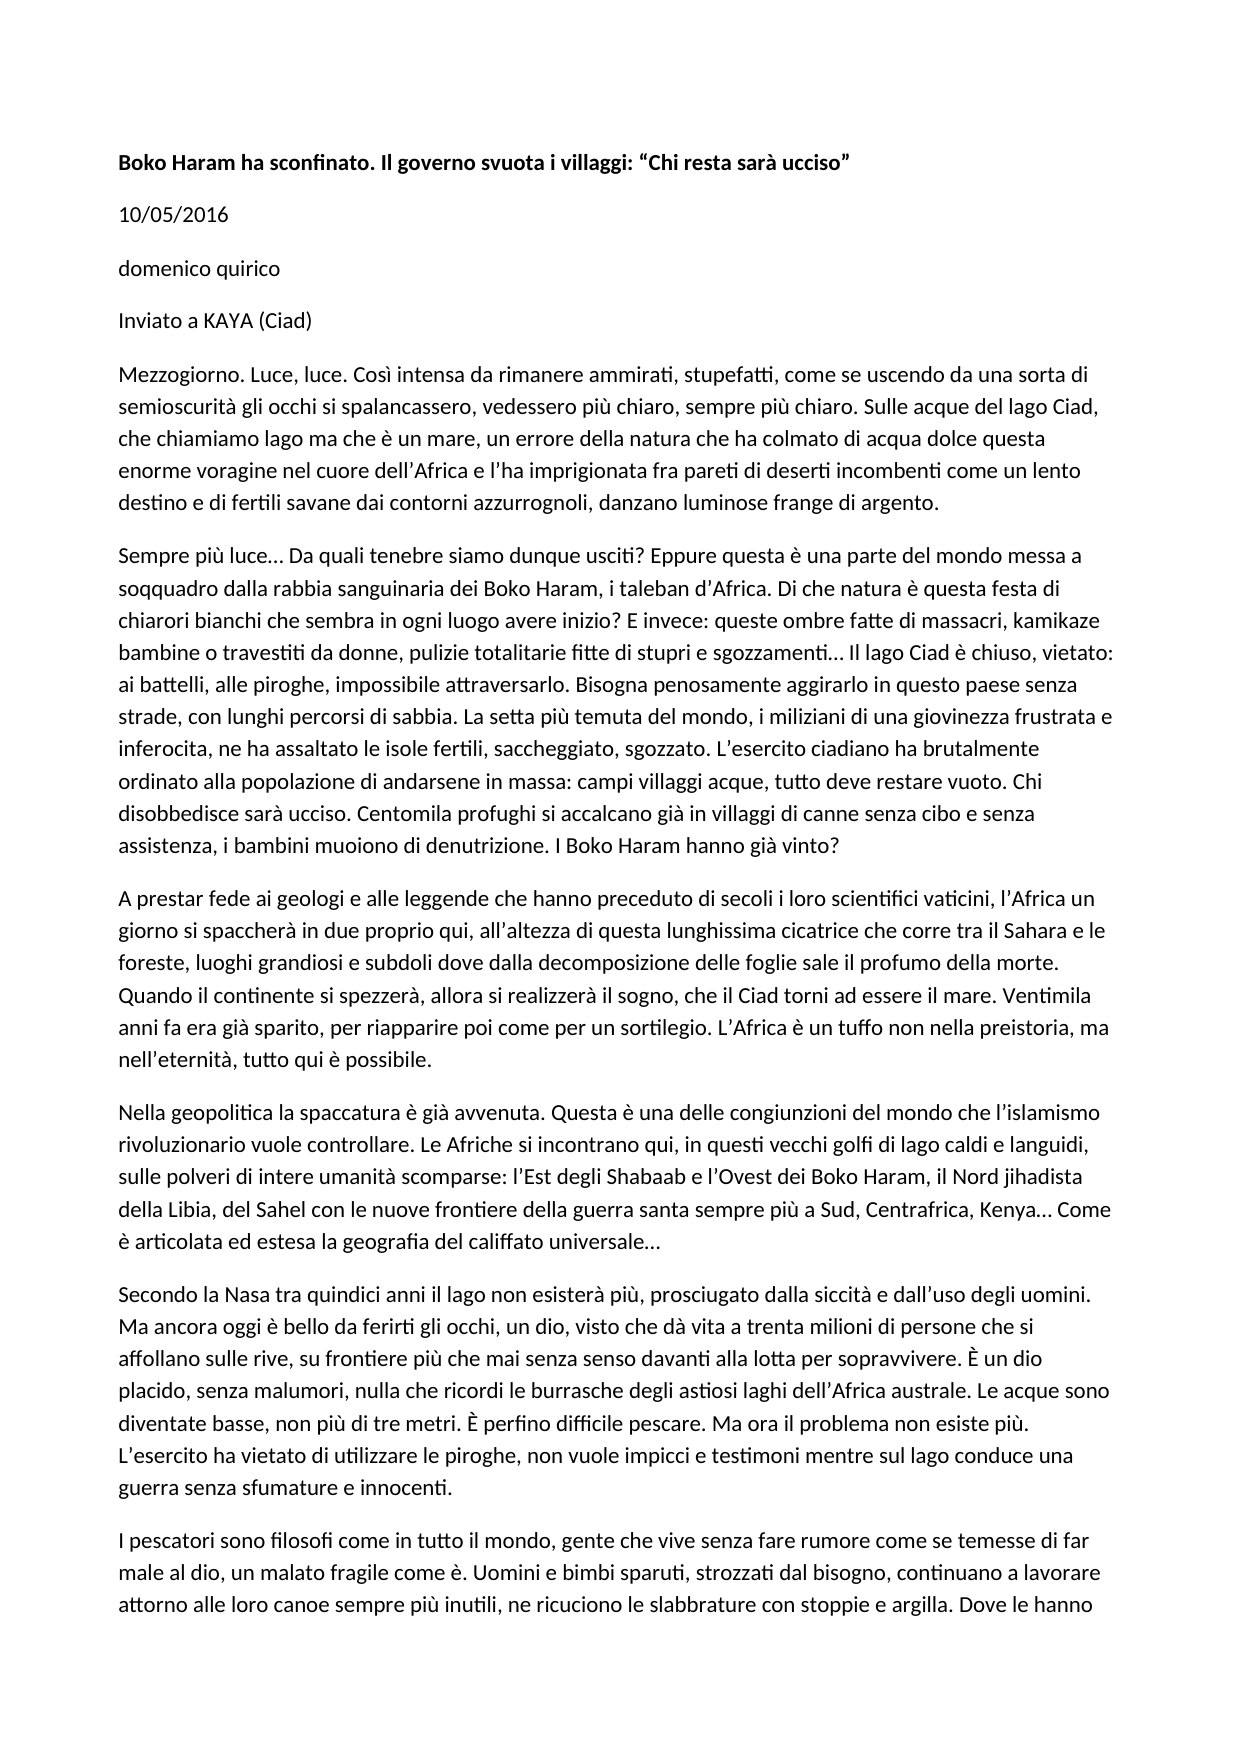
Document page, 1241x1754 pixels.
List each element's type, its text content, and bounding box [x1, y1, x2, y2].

text A prestar fede ai geologi e alle leggende che hanno preceduto di secoli i loro scientifici vaticini, l’Africa un giorno si spaccherà in due proprio qui, all’altezza di questa lunghissima cicatrice che corre tra il Sahara e le foreste, luoghi grandiosi e subdoli dove dalla decomposizione delle foglie sale il profumo della morte. Quando il continente si spezzerà, allora si realizzerà il sogno, che il Ciad torni ad essere il mare. Ventimila anni fa era già sparito, per riapparire poi come per un sortilegio. L’Africa è un tuffo non nella preistoria, ma nell’eternità, tutto qui è possibile. [118, 884, 1122, 1073]
text 10/05/2016 [118, 201, 1122, 229]
text Nella geopolitica la spaccatura è già avvenuta. Questa è una delle congiunzioni del mondo che l’islamismo rivoluzionario vuole controllare. Le Afriche si incontrano qui, in questi vecchi golfi di lago caldi e languidi, sulle polveri di intere umanità scomparse: l’Est degli Shabaab e l’Ovest dei Boko Haram, il Nord jihadista della Libia, del Sahel con le nuove frontiere della guerra santa sempre più a Sud, Centrafrica, Kenya… Come è articolata ed estesa la geografia del califfato universale… [118, 1098, 1122, 1255]
text Secondo la Nasa tra quindici anni il lago non esisterà più, prosciugato dalla siccità e dall’uso degli uomini. Ma ancora oggi è bello da ferirti gli occhi, un dio, visto che dà vita a trenta milioni di persone che si affollano sulle rive, su frontiere più che mai senza senso davanti alla lotta per sopravvivere. È un dio placido, senza malumori, nulla che ricordi le burrasche degli astiosi laghi dell’Africa australe. Le acque sono diventate basse, non più di tre metri. È perfino difficile pescare. Ma ora il problema non esiste più. L’esercito ha vietato di utilizzare le piroghe, non vuole impicci e testimoni mentre sul lago conduce una guerra senza sfumature e innocenti. [118, 1280, 1122, 1501]
text Mezzogiorno. Luce, luce. Così intensa da rimanere ammirati, stupefatti, come se uscendo da una sorta di semioscurità gli occhi si spalancassero, vedessero più chiaro, sempre più chiaro. Sulle acque del lago Ciad, che chiamiamo lago ma che è un mare, un errore della natura che ha colmato di acqua dolce questa enorme voragine nel cuore dell’Africa e l’ha imprigionata fra pareti di deserti incombenti come un lento destino e di fertili savane dai contorni azzurrognoli, danzano luminose frange di argento. [118, 360, 1122, 516]
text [118, 1526, 1122, 1618]
text Sempre più luce… Da quali tenebre siamo dunque usciti? Eppure questa è una parte del mondo messa a soqquadro dalla rabbia sanguinaria dei Boko Haram, i taleban d’Africa. Di che natura è questa festa di chiarori bianchi che sembra in ogni luogo avere inizio? E invece: queste ombre fatte di massacri, kamikaze bambine o travestiti da donne, pulizie totalitarie fitte di stupri e sgozzamenti… Il lago Ciad è chiuso, vietato: ai battelli, alle piroghe, impossibile attraversarlo. Bisogna penosamente aggirarlo in questo paese senza strade, con lunghi percorsi di sabbia. La setta più temuta del mondo, i miliziani di una giovinezza frustrata e inferocita, ne ha assaltato le isole fertili, saccheggiato, sgozzato. L’esercito ciadiano ha brutalmente ordinato alla popolazione di andarsene in massa: campi villaggi acque, tutto deve restare vuoto. Chi disobbedisce sarà ucciso. Centomila profughi si accalcano già in villaggi di canne senza cibo e senza assistenza, i bambini muoiono di denutrizione. I Boko Haram hanno già vinto? [118, 541, 1122, 859]
text Boko Haram ha sconfinato. Il governo svuota i villaggi: “Chi resta sarà ucciso” [118, 148, 1122, 176]
text domenico quirico [118, 254, 1122, 282]
text Inviato a KAYA (Ciad) [118, 307, 1122, 335]
